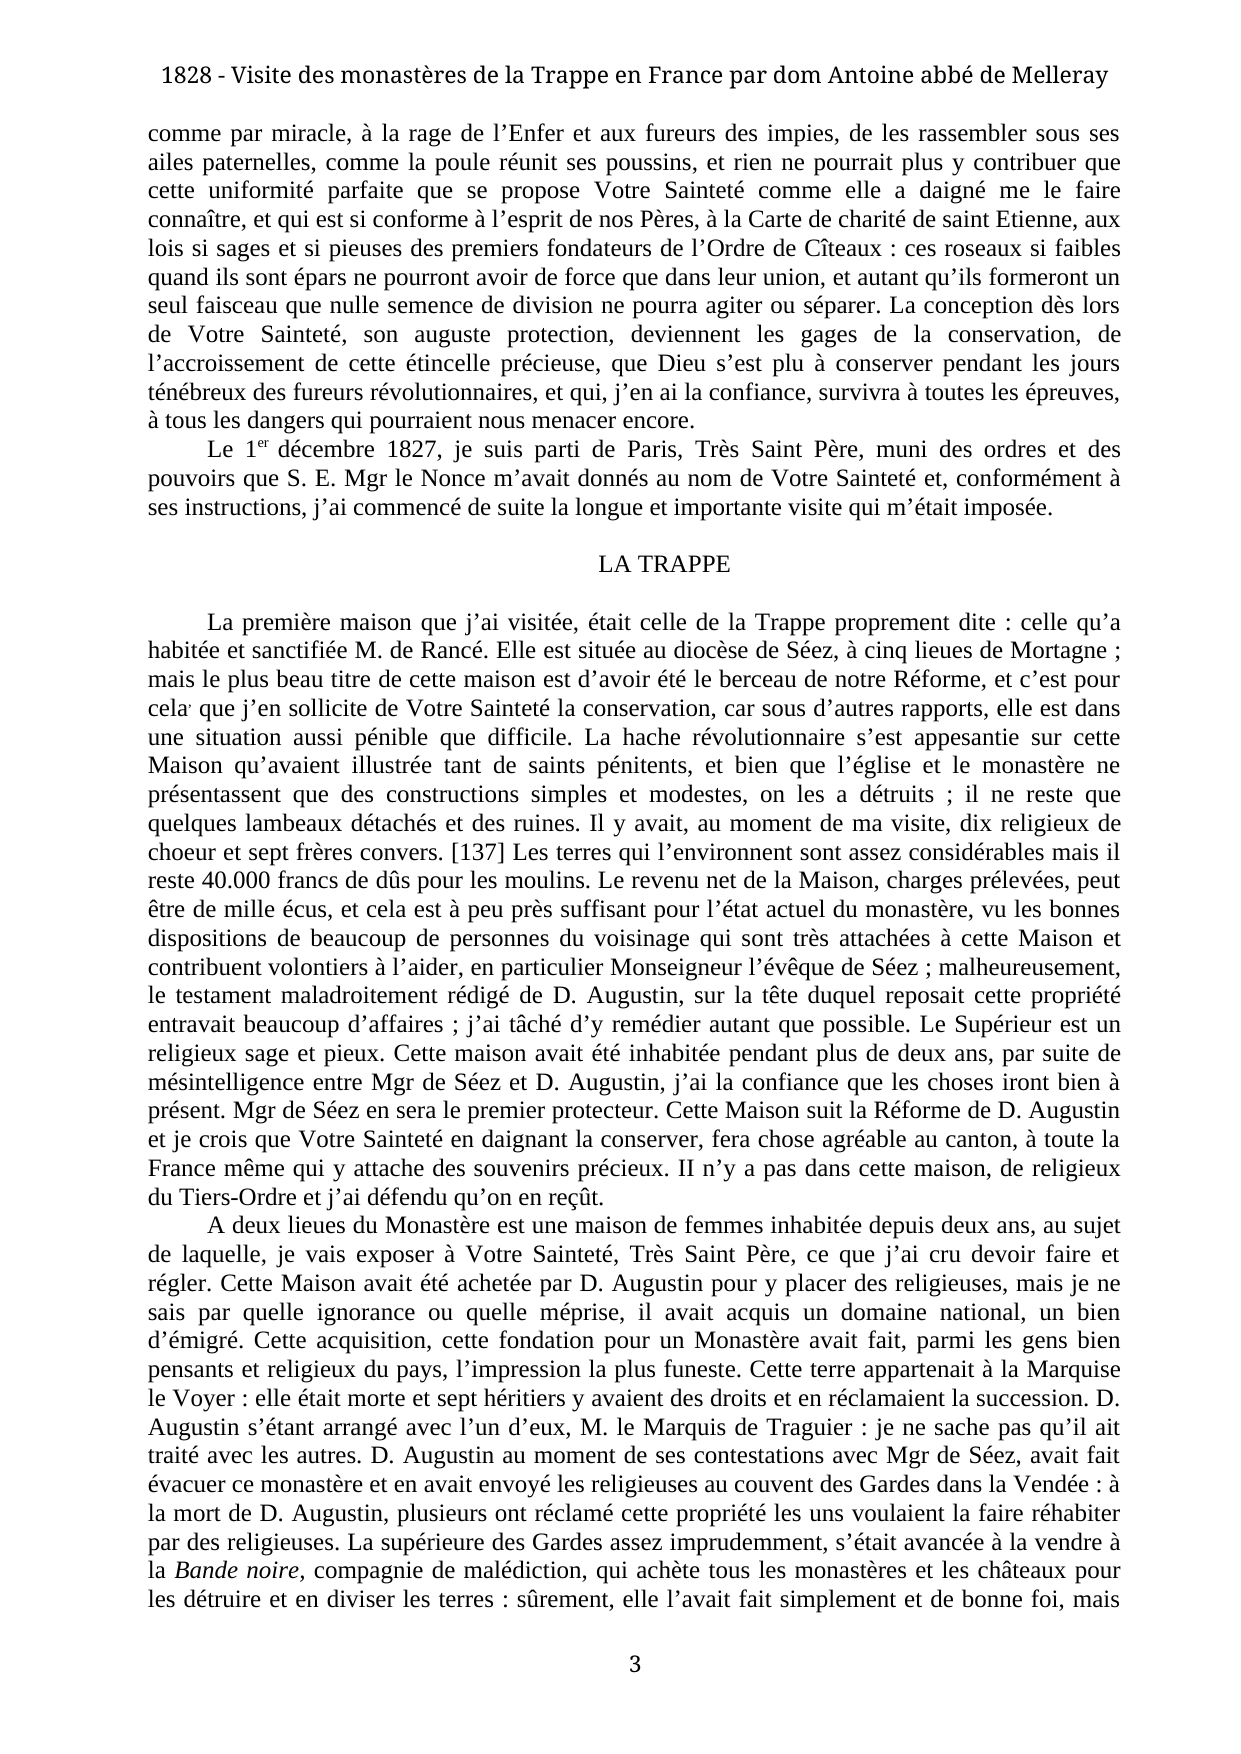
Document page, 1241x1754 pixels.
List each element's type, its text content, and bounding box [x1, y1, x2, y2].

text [148, 1211, 1122, 1613]
text Le 1er décembre 1827, je suis parti de Paris, Très Saint Père, muni des ordres et des pouvoirs que S. E. Mgr le Nonce m’avait donnés au nom de Votre Sainteté et, conformément à ses instructions, j’ai commencé de suite la longue et importante visite qui m’était imposée. [148, 434, 1122, 521]
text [148, 118, 1122, 434]
text LA TRAPPE [148, 549, 1122, 578]
text La première maison que j’ai visitée, était celle de la Trappe proprement dite : celle qu’a habitée et sanctifiée M. de Rancé. Elle est située au diocèse de Séez, à cinq lieues de Mortagne ; mais le plus beau titre de cette maison est d’avoir été le berceau de notre Réforme, et c’est pour cela, que j’en sollicite de Votre Sainteté la conservation, car sous d’autres rapports, elle est dans une situation aussi pénible que difficile. La hache révolutionnaire s’est appesantie sur cette Maison qu’avaient illustrée tant de saints pénitents, et bien que l’église et le monastère ne présentassent que des constructions simples et modestes, on les a détruits ; il ne reste que quelques lambeaux détachés et des ruines. Il y avait, au moment de ma visite, dix religieux de choeur et sept frères convers. [137] Les terres qui l’environnent sont assez considérables mais il reste 40.000 francs de dûs pour les moulins. Le revenu net de la Maison, charges prélevées, peut être de mille écus, et cela est à peu près suffisant pour l’état actuel du monastère, vu les bonnes dispositions de beaucoup de personnes du voisinage qui sont très attachées à cette Maison et contribuent volontiers à l’aider, en particulier Monseigneur l’évêque de Séez ; malheureusement, le testament maladroitement rédigé de D. Augustin, sur la tête duquel reposait cette propriété entravait beaucoup d’affaires ; j’ai tâché d’y remédier autant que possible. Le Supérieur est un religieux sage et pieux. Cette maison avait été inhabitée pendant plus de deux ans, par suite de mésintelligence entre Mgr de Séez et D. Augustin, j’ai la confiance que les choses iront bien à présent. Mgr de Séez en sera le premier protecteur. Cette Maison suit la Réforme de D. Augustin et je crois que Votre Sainteté en daignant la conserver, fera chose agréable au canton, à toute la France même qui y attache des souvenirs précieux. II n’y a pas dans cette maison, de religieux du Tiers-Ordre et j’ai défendu qu’on en reçût. [148, 607, 1122, 1211]
